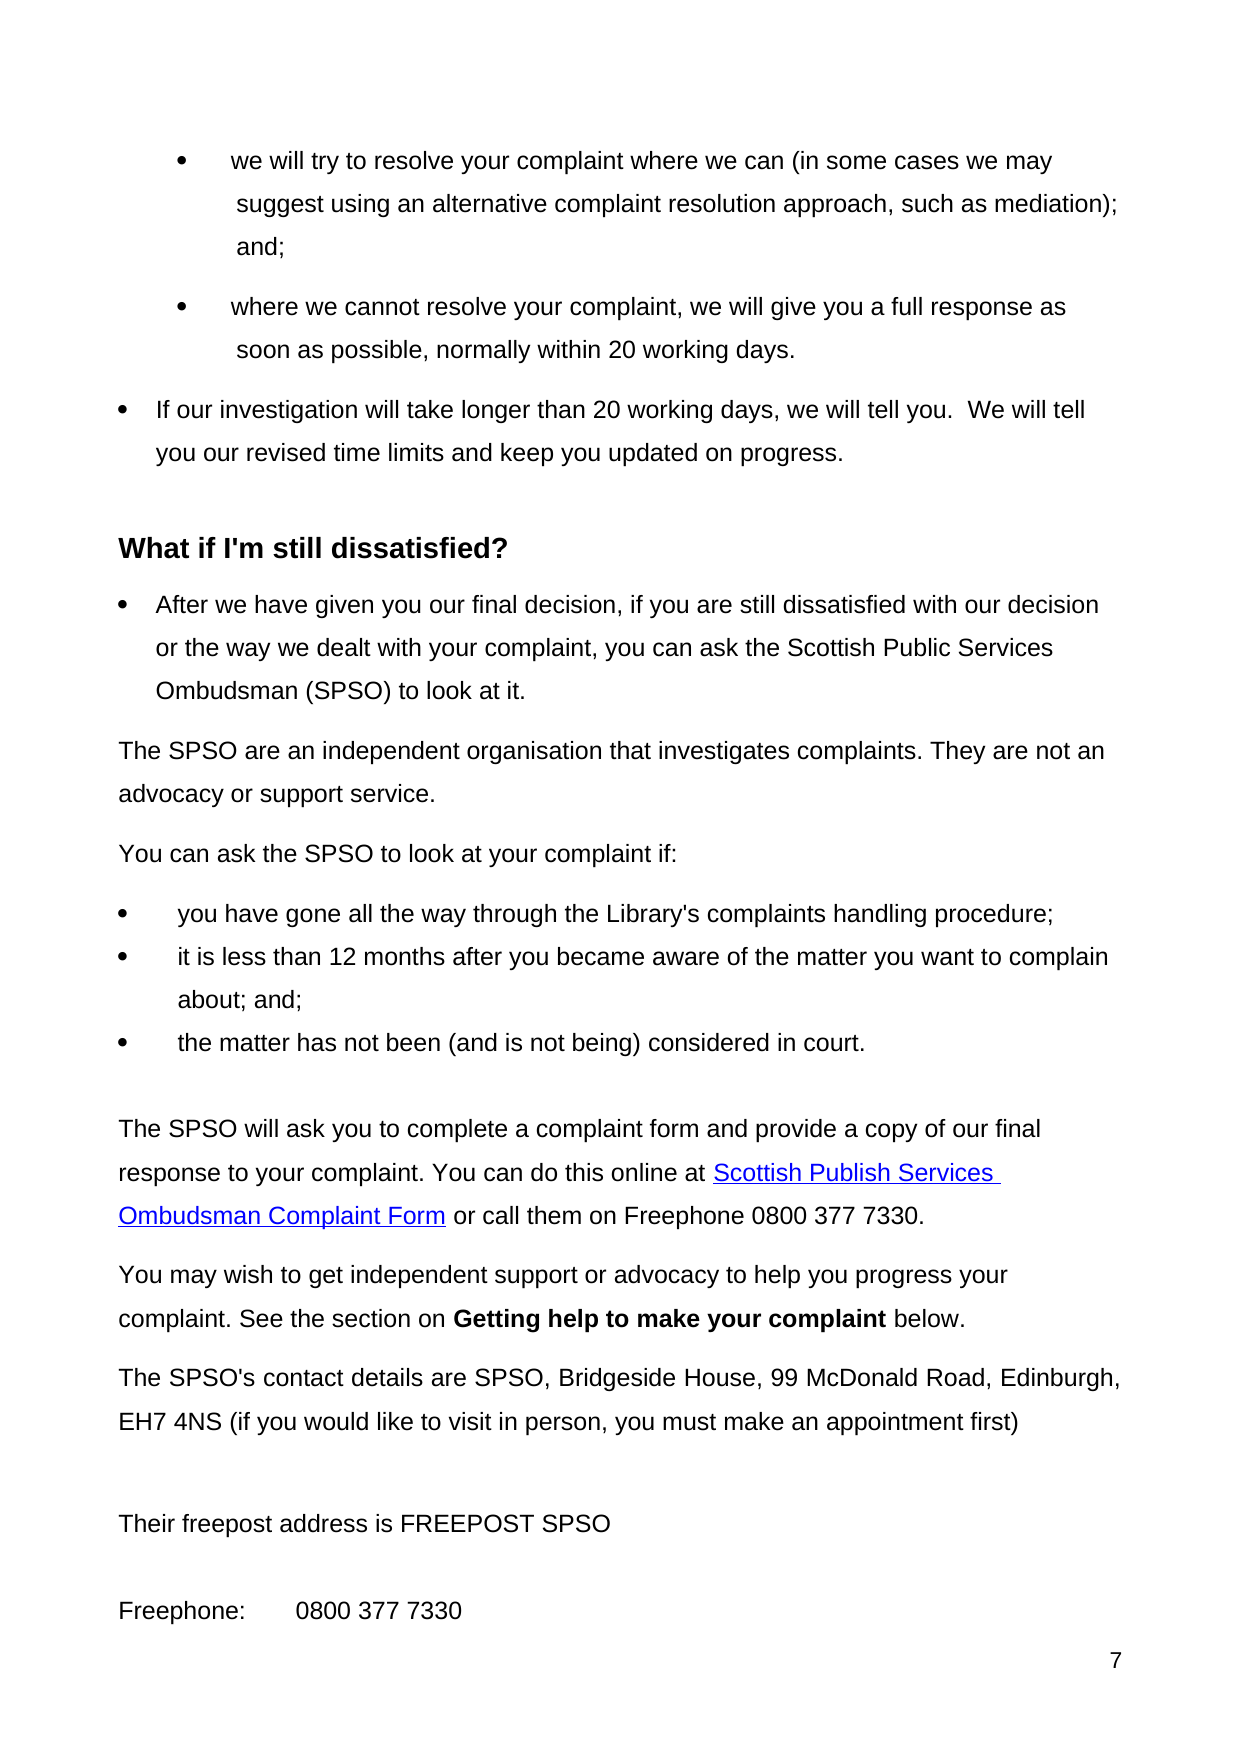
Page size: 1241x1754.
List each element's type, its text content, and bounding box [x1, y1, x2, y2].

text You can ask the SPSO to look at your complaint if: [118, 839, 1122, 867]
list it is less than 12 months after you became aware of the matter you want to complain about; and; [118, 942, 1122, 1014]
text Freephone: 0800 377 7330 [118, 1596, 1122, 1624]
text Their freepost address is FREEPOST SPSO [118, 1509, 1122, 1538]
text The SPSO will ask you to complete a complaint form and provide a copy of our final response to your complaint. You can do this online at Scottish Publish Services Ombudsman Complaint Form or call them on Freephone 0800 377 7330. [118, 1114, 1122, 1229]
text You may wish to get independent support or advocacy to help you progress your complaint. See the section on Getting help to make your complaint below. [118, 1261, 1122, 1332]
list we will try to resolve your complaint where we can (in some cases we may suggest using an alternative complaint resolution approach, such as mediation); and; [177, 146, 1122, 261]
list If our investigation will take longer than 20 working days, we will tell you. We will tell you our revised time limits and keep you updated on progress. [118, 395, 1122, 467]
list where we cannot resolve your complaint, we will give you a full response as soon as possible, normally within 20 working days. [177, 292, 1122, 364]
text What if I'm still dissatisfied? [118, 531, 1122, 565]
list the matter has not been (and is not being) considered in court. [118, 1028, 1122, 1057]
list After we have given you our final decision, if you are still dissatisfied with our decision or the way we dealt with your complaint, you can ask the Scottish Public Services Ombudsman (SPSO) to look at it. [118, 590, 1122, 705]
text The SPSO's contact details are SPSO, Bridgeside House, 99 McDonald Road, Edinburgh, EH7 4NS (if you would like to visit in person, you must make an appointment first) [118, 1363, 1122, 1435]
text The SPSO are an independent organisation that investigates complaints. They are not an advocacy or support service. [118, 736, 1122, 808]
list you have gone all the way through the Library's complaints handling procedure; [118, 898, 1122, 927]
